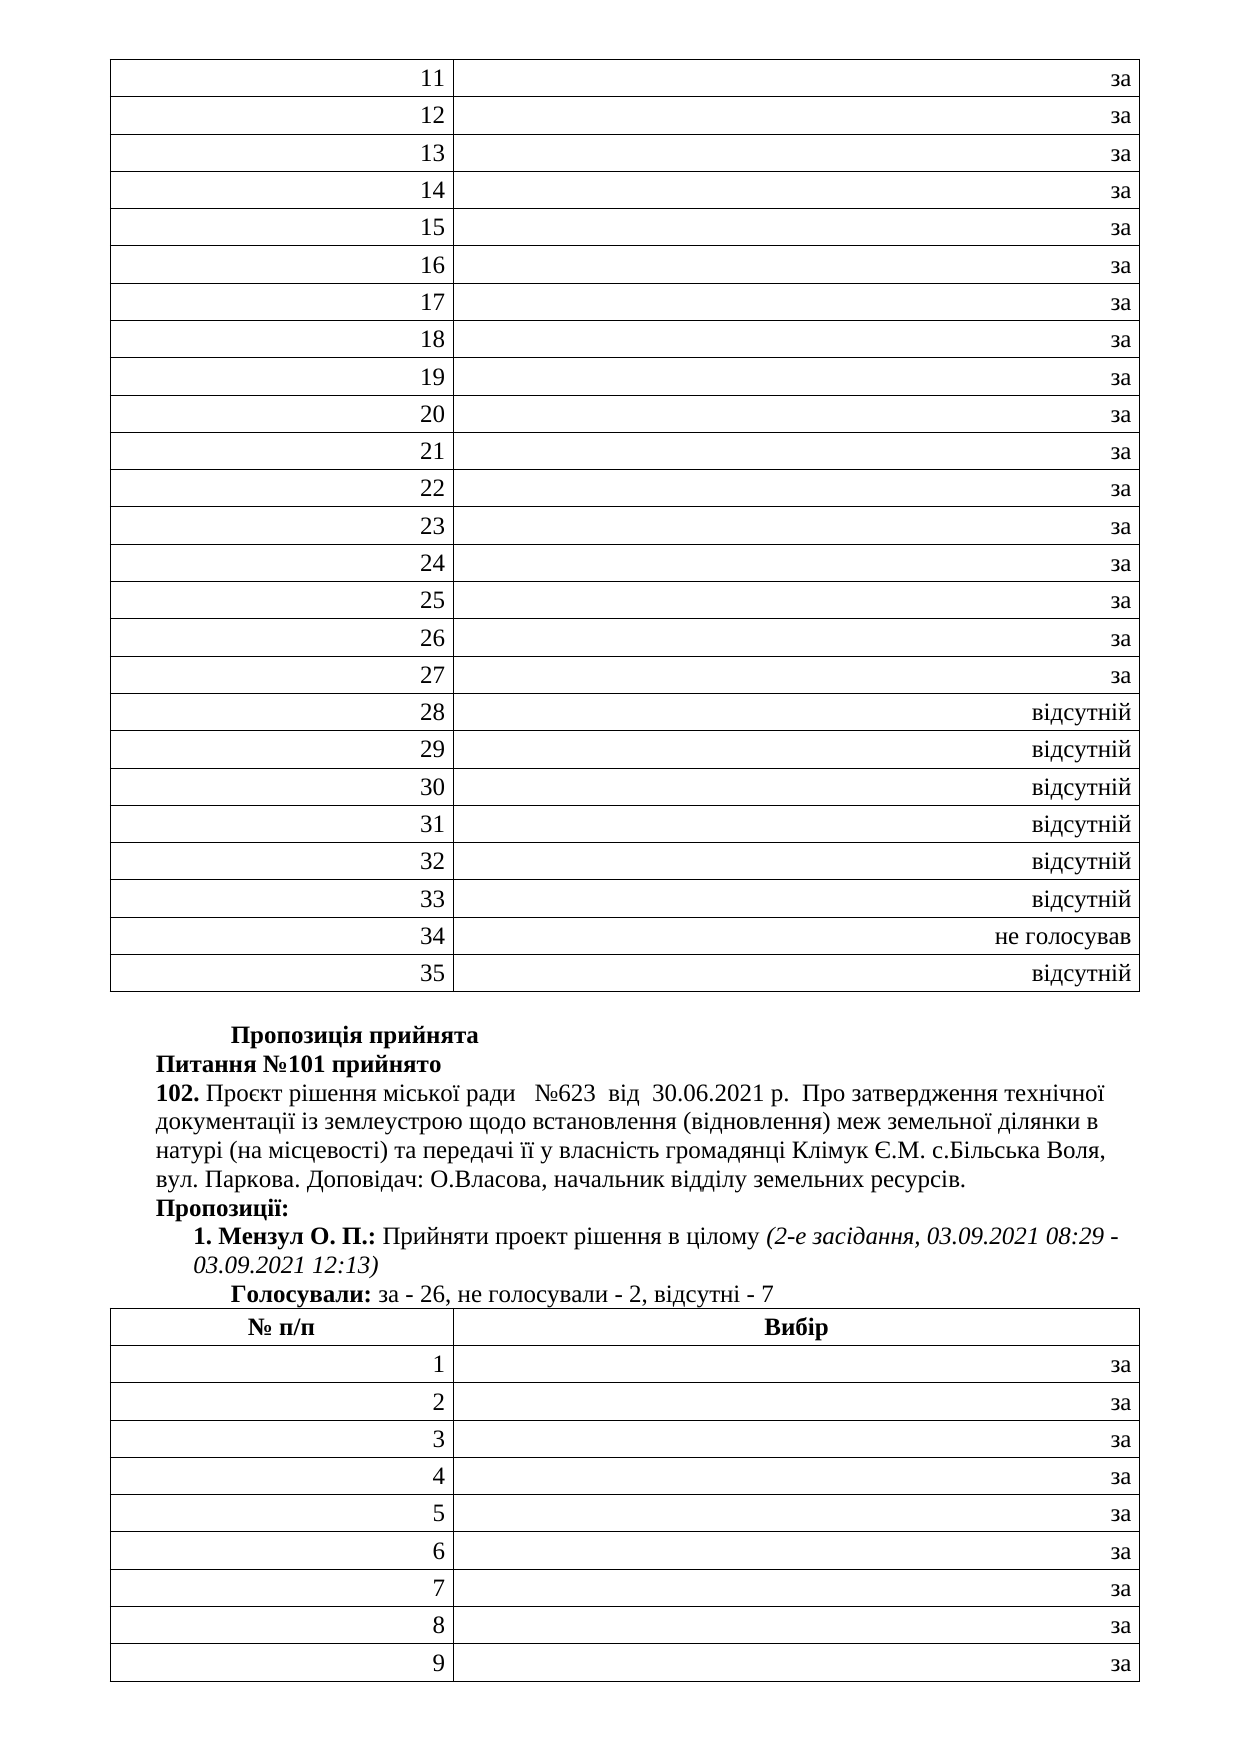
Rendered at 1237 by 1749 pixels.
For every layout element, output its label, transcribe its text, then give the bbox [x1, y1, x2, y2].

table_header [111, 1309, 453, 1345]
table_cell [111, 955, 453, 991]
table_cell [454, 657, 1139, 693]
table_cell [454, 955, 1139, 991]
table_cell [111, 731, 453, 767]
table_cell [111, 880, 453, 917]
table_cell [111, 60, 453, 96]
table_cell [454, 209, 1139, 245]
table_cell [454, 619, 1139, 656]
text Голосували: за - 26, не голосували - 2, відсутні - 7 [231, 1279, 1148, 1308]
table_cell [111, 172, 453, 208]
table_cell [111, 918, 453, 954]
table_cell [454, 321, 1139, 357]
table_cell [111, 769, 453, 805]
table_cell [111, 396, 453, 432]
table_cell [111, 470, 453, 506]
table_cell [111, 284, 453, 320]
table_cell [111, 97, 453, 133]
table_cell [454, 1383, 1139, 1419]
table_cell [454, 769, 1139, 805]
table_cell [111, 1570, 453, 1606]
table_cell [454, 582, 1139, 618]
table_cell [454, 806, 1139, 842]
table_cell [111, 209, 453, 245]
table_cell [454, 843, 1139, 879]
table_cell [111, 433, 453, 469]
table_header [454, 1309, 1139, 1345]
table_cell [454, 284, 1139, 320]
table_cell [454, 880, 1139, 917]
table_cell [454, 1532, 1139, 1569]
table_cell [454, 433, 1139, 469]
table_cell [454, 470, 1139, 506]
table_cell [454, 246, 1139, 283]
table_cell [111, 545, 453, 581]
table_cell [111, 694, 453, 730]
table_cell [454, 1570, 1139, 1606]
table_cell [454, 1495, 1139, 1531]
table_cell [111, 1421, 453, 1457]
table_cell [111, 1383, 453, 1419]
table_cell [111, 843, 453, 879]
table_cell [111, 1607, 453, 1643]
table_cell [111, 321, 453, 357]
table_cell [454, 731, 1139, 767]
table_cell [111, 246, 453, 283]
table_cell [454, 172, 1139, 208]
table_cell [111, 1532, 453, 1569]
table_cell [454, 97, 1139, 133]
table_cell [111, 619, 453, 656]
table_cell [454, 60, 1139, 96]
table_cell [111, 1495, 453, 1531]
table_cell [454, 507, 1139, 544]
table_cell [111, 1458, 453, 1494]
text 102. Проєкт рішення міської ради №623 від 30.06.2021 р. Про затвердження технічної документації із землеустрою щодо встановлення (відновлення) меж земельної ділянки в натурі (на місцевості) та передачі її у власність громадянці Клімук Є.М. с.Більська Воля, вул. Паркова. Доповідач: О.Власова, начальник відділу земельних ресурсів. [156, 1078, 1148, 1193]
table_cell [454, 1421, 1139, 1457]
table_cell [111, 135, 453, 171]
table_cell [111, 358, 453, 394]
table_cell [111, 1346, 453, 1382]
text Питання №101 прийнято [156, 1049, 1148, 1078]
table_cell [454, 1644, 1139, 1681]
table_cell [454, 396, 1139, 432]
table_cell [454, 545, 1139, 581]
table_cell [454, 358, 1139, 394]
text Пропозиція прийнята [231, 991, 1148, 1049]
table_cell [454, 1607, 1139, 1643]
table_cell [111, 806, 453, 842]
text 1. Мензул О. П.: Прийняти проект рішення в цілому (2-е засідання, 03.09.2021 08:29 - 03.09.2021 12:13) [193, 1221, 1148, 1279]
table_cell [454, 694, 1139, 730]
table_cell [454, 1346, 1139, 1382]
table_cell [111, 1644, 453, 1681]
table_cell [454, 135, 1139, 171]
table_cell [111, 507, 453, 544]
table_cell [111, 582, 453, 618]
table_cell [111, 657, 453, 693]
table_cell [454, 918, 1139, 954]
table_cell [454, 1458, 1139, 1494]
text Пропозиції: [156, 1193, 1148, 1221]
